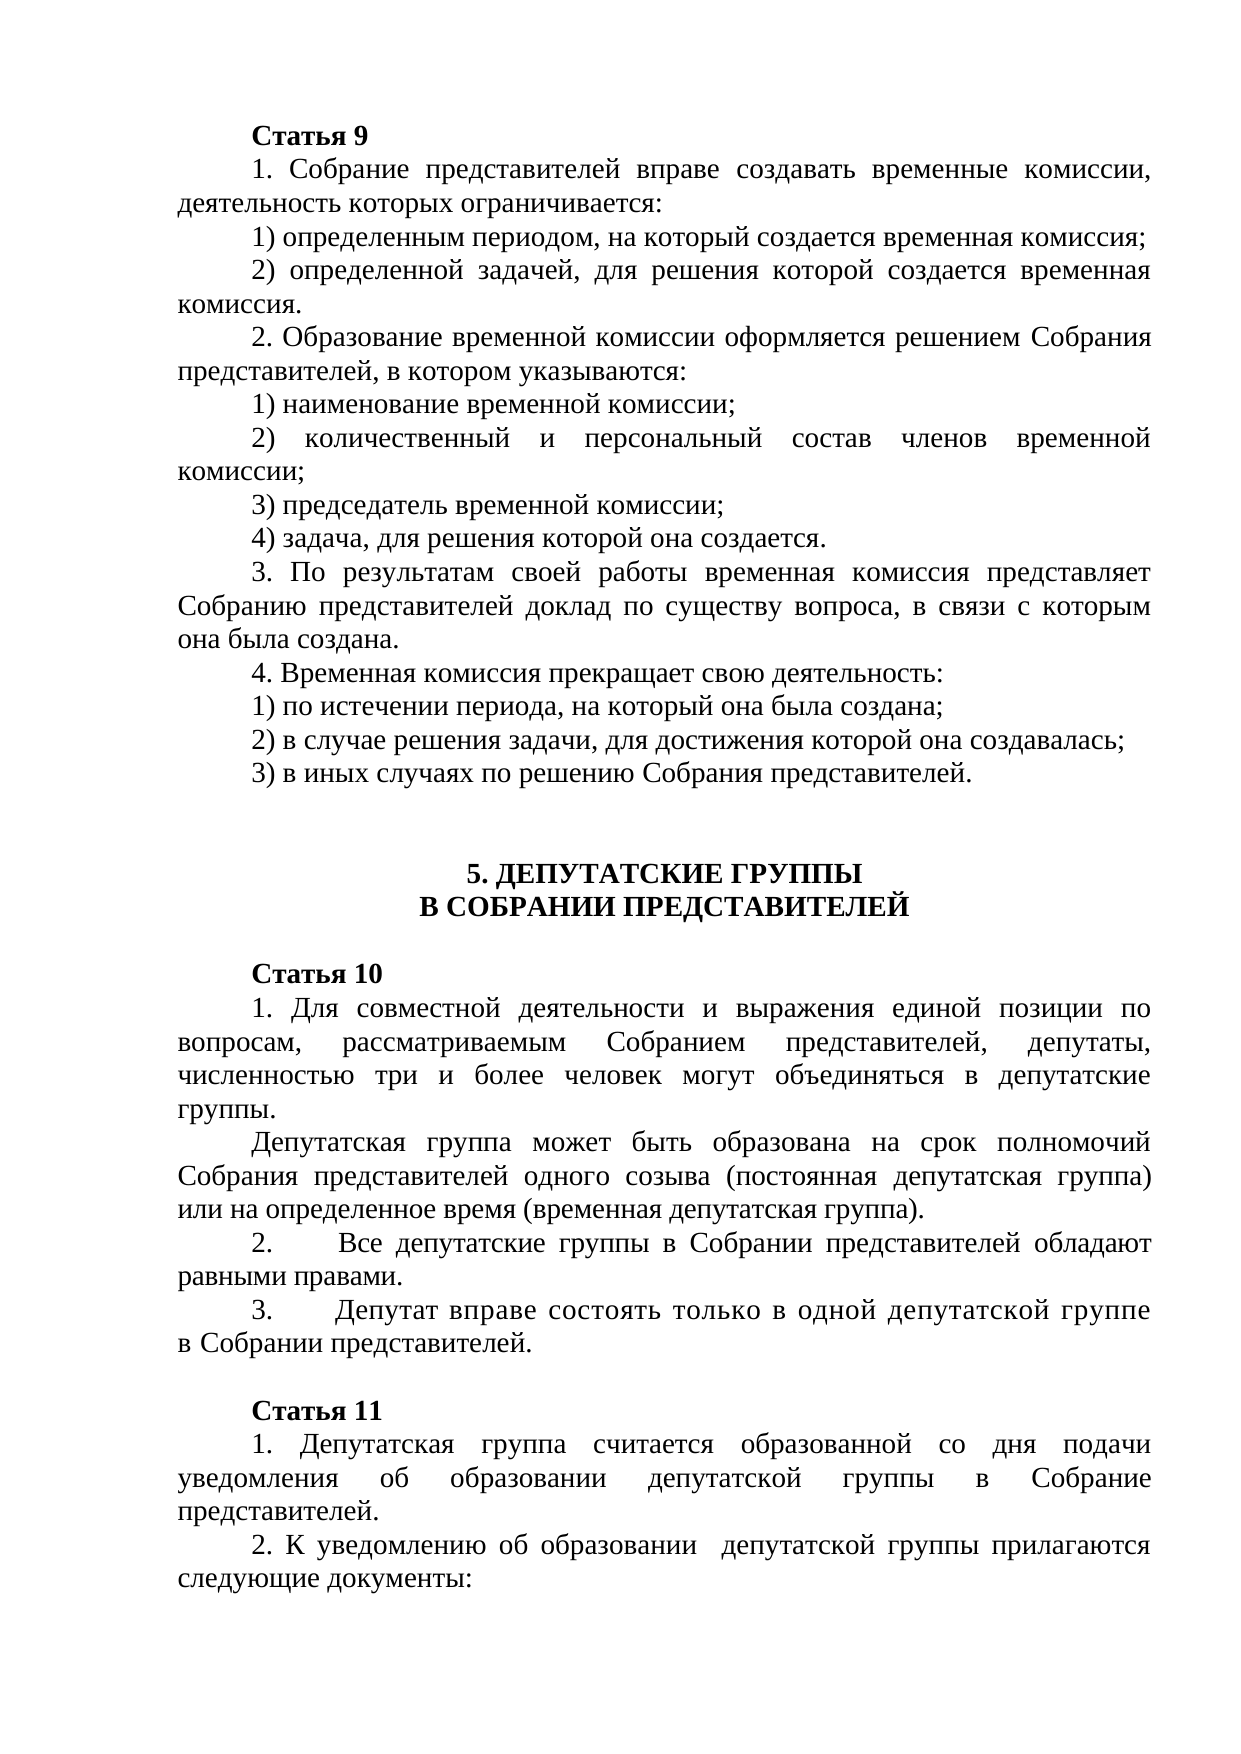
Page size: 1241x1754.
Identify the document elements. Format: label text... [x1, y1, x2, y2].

text 1) наименование временной комиссии; [177, 386, 1152, 420]
text 1. Собрание представителей вправе создавать временные комиссии, деятельность которых ограничивается: [177, 152, 1152, 219]
list Все депутатские группы в Собрании представителей обладают равными правами. [177, 1225, 1152, 1292]
text 3. По результатам своей работы временная комиссия представляет Собранию представителей доклад по существу вопроса, в связи с которым она была создана. [177, 554, 1152, 655]
text 1) по истечении периода, на который она была создана; [177, 688, 1152, 722]
text 1) определенным периодом, на который создается временная комиссия; [177, 219, 1152, 252]
text 2) в случае решения задачи, для достижения которой она создавалась; [177, 722, 1152, 755]
text Статья 11 [177, 1393, 1152, 1426]
text 3) в иных случаях по решению Собрания представителей. [177, 755, 1152, 789]
text 2. Образование временной комиссии оформляется решением Собрания представителей, в котором указываются: [177, 319, 1152, 386]
text 4) задача, для решения которой она создается. [177, 521, 1152, 554]
text 1. Депутатская группа считается образованной со дня подачи уведомления об образовании депутатской группы в Собрание представителей. [177, 1426, 1152, 1527]
text 2) определенной задачей, для решения которой создается временная комиссия. [177, 252, 1152, 319]
text Статья 9 [177, 118, 1152, 152]
text Статья 10 [177, 957, 1152, 990]
text Депутатская группа может быть образована на срок полномочий Собрания представителей одного созыва (постоянная депутатская группа) или на определенное время (временная депутатская группа). [177, 1124, 1152, 1225]
text 5. ДЕПУТАТСКИЕ ГРУППЫ В СОБРАНИИ ПРЕДСТАВИТЕЛЕЙ [177, 856, 1152, 923]
text 2. К уведомлению об образовании депутатской группы прилагаются следующие документы: [177, 1527, 1152, 1594]
text 1. Для совместной деятельности и выражения единой позиции по вопросам, рассматриваемым Собранием представителей, депутаты, численностью три и более человек могут объединяться в депутатские группы. [177, 990, 1152, 1124]
text 4. Временная комиссия прекращает свою деятельность: [177, 655, 1152, 688]
text 3) председатель временной комиссии; [177, 487, 1152, 521]
list Депутат вправе состоять только в одной депутатской группе в Собрании представителей. [177, 1292, 1152, 1359]
text 2) количественный и персональный состав членов временной комиссии; [177, 420, 1152, 487]
